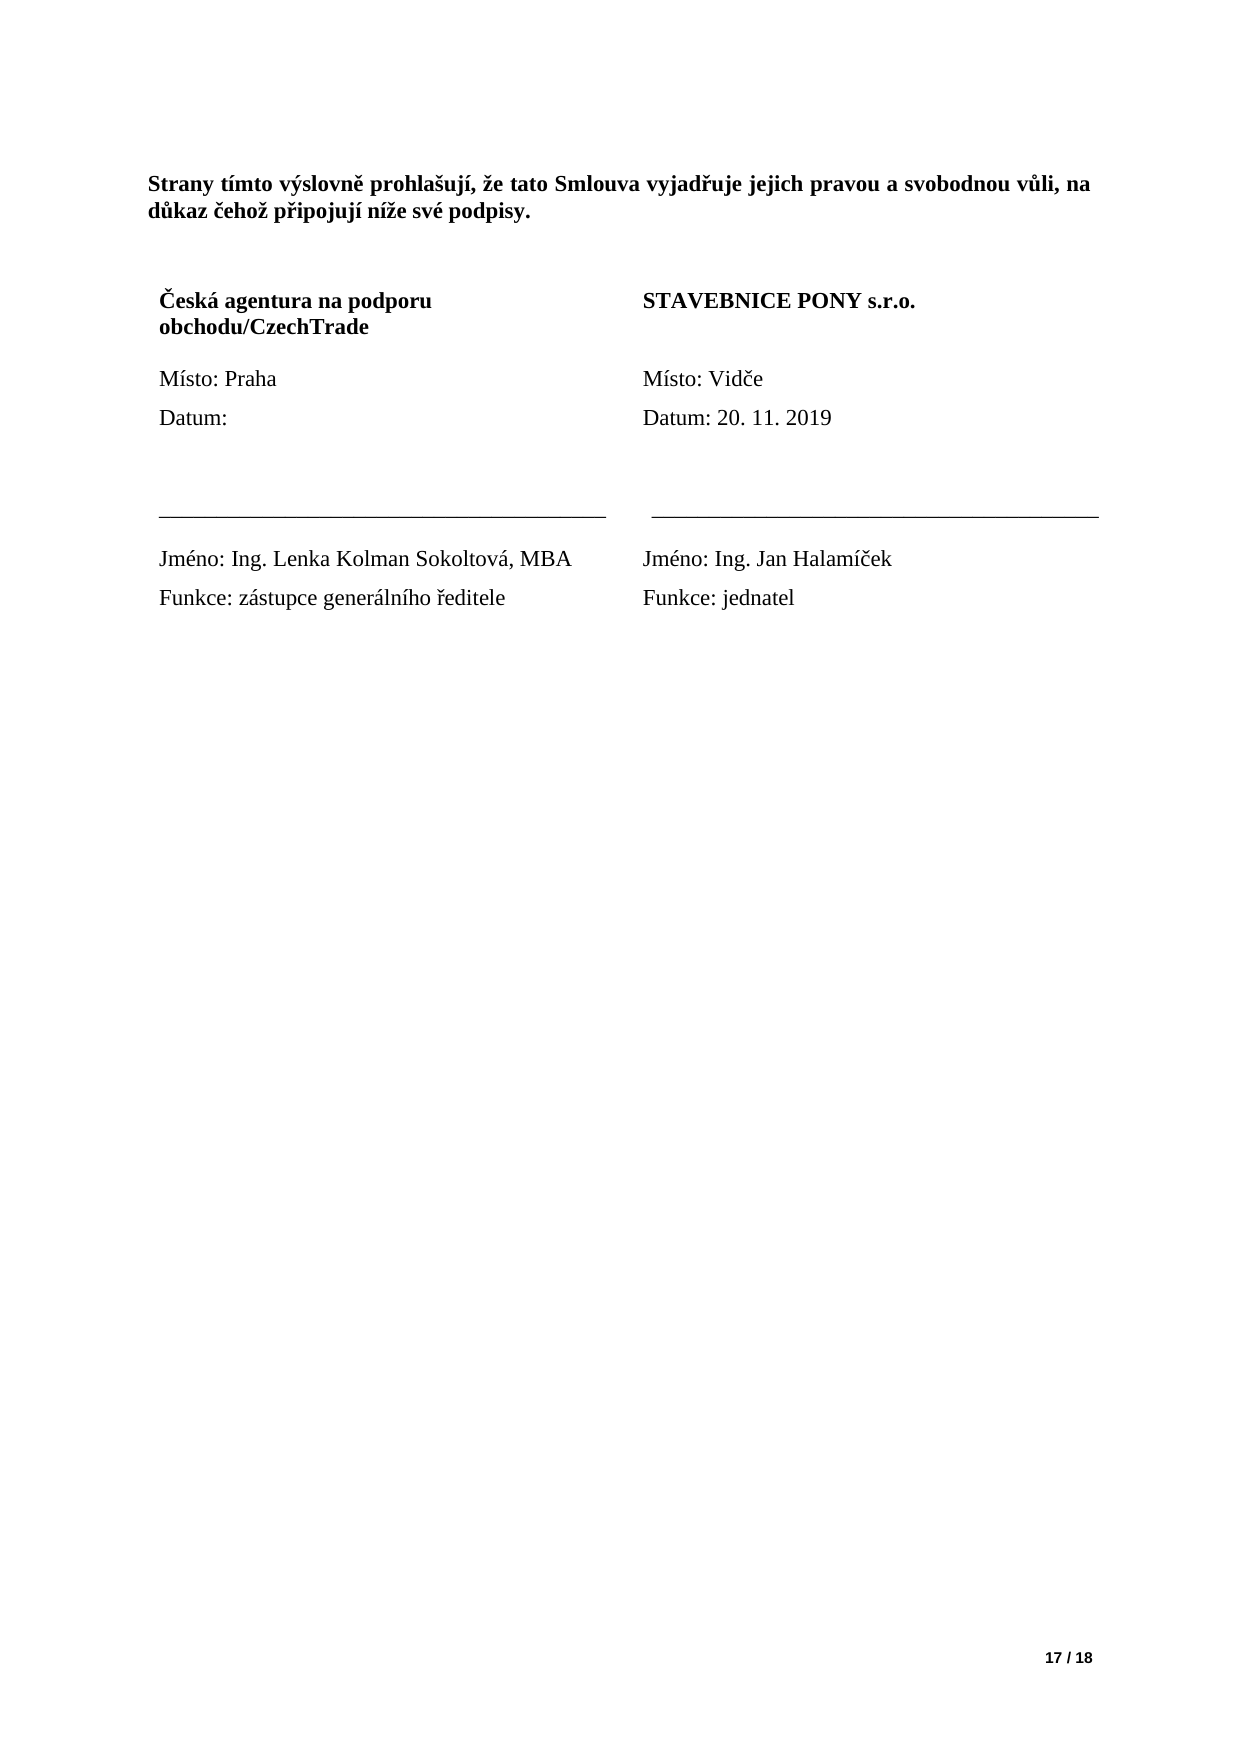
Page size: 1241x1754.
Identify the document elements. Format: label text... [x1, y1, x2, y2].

text Strany tímto výslovně prohlašují, že tato Smlouva vyjadřuje jejich pravou a svobodnou vůli, na důkaz čehož připojují níže své podpisy. [148, 171, 1092, 223]
table_header STAVEBNICE PONY s.r.o. [631, 275, 1119, 352]
table_cell _______________________________________ [148, 443, 631, 533]
table_cell Místo: Praha Datum: [148, 352, 631, 442]
table_header Česká agentura na podporu obchodu/CzechTrade [148, 275, 631, 352]
table_cell Jméno: Ing. Lenka Kolman Sokoltová, MBA Funkce: zástupce generálního ředitele [148, 533, 631, 623]
table_cell _______________________________________ [631, 443, 1119, 533]
table_cell Místo: Vidče Datum: 20. 11. 2019 [631, 352, 1119, 442]
table_cell Jméno: Ing. Jan Halamíček Funkce: jednatel [631, 533, 1119, 623]
